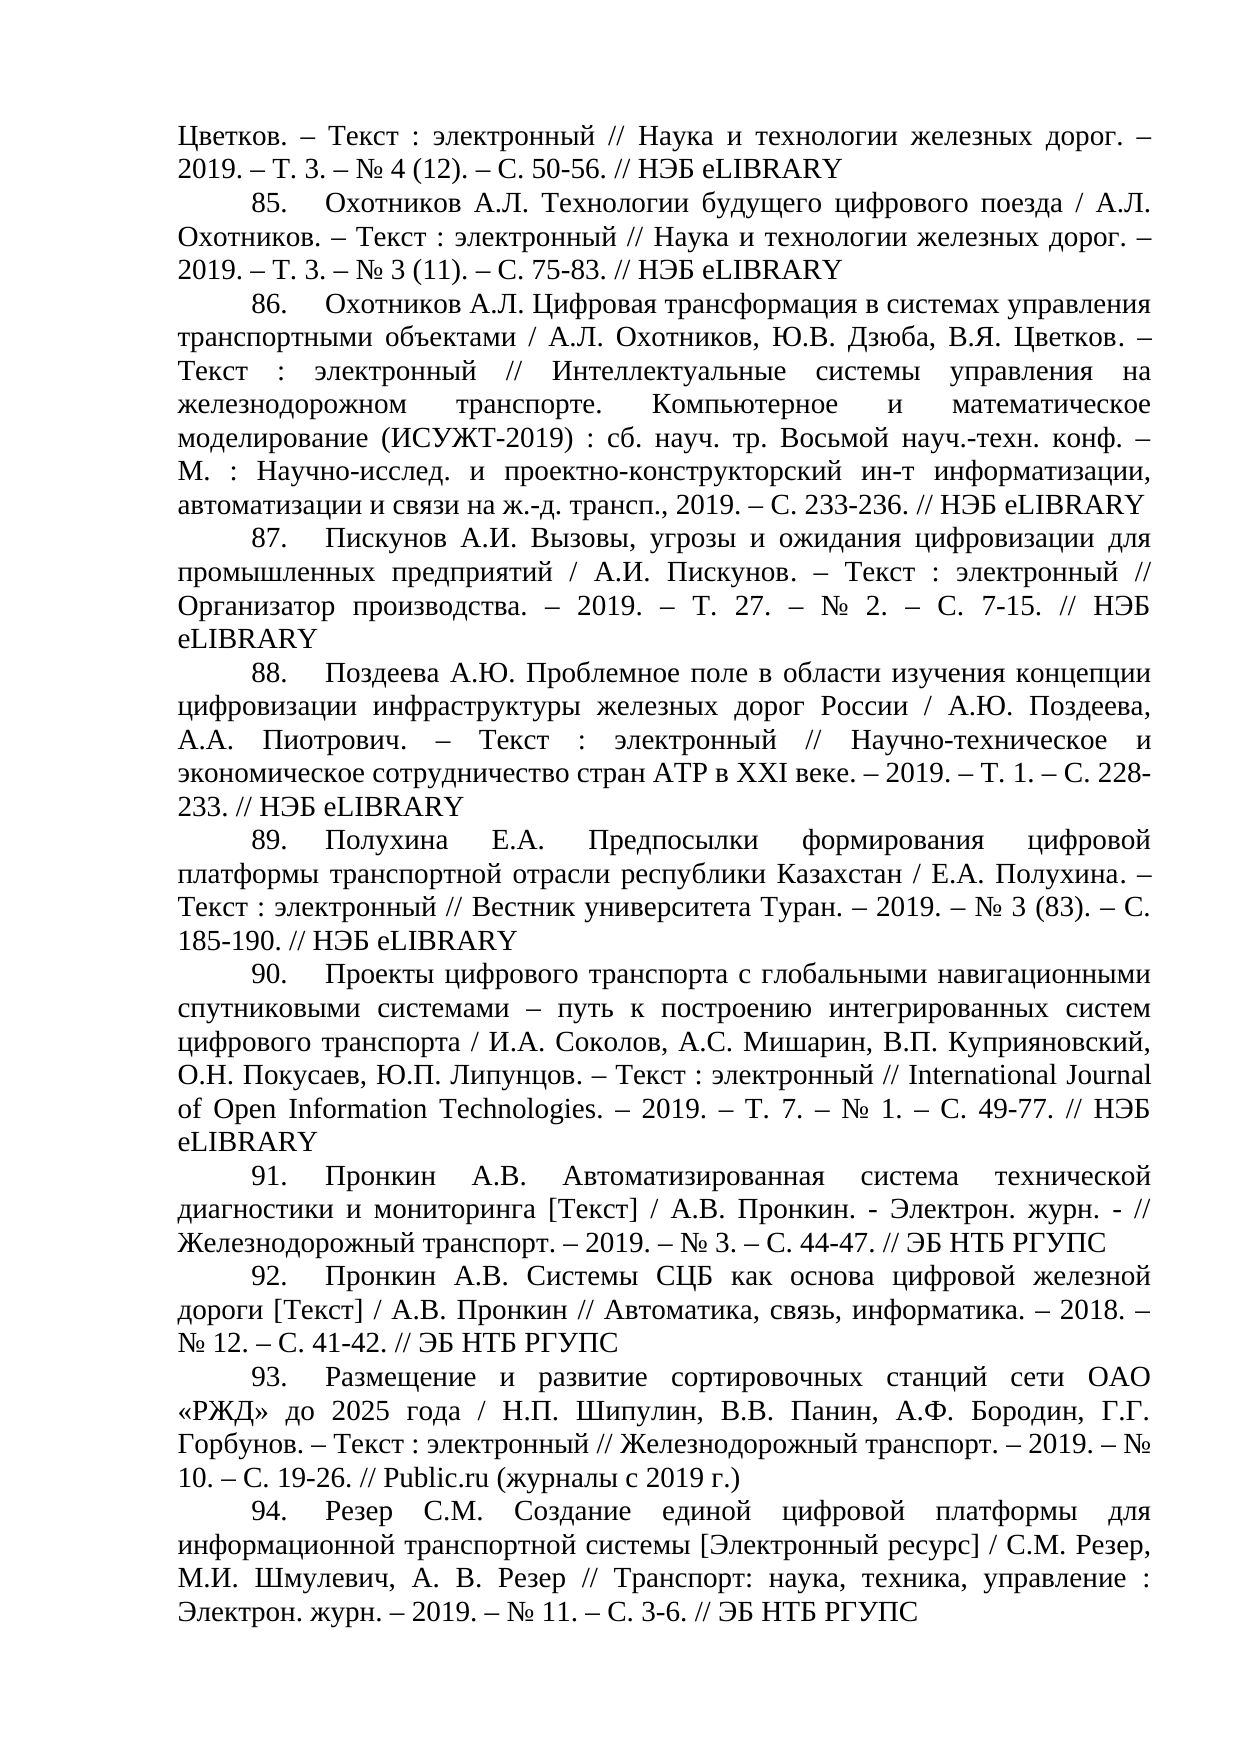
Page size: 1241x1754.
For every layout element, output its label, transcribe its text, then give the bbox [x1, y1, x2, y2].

list Поздеева А.Ю. Проблемное поле в области изучения концепции цифровизации инфраструктуры железных дорог России / А.Ю. Поздеева, А.А. Пиотрович. – Текст : электронный // Научно-техническое и экономическое сотрудничество стран АТР в XXI веке. – 2019. – Т. 1. – С. 228-233. // НЭБ eLIBRARY [177, 655, 1152, 822]
list Пискунов А.И. Вызовы, угрозы и ожидания цифровизации для промышленных предприятий / А.И. Пискунов. – Текст : электронный // Организатор производства. – 2019. – Т. 27. – № 2. – С. 7-15. // НЭБ eLIBRARY [177, 521, 1152, 655]
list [177, 118, 1152, 185]
list Проекты цифрового транспорта с глобальными навигационными спутниковыми системами – путь к построению интегрированных систем цифрового транспорта / И.А. Соколов, А.С. Мишарин, В.П. Куприяновский, О.Н. Покусаев, Ю.П. Липунцов. – Текст : электронный // International Journal of Open Information Technologies. – 2019. – Т. 7. – № 1. – С. 49-77. // НЭБ eLIBRARY [177, 957, 1152, 1158]
list Охотников А.Л. Цифровая трансформация в системах управления транспортными объектами / А.Л. Охотников, Ю.В. Дзюба, В.Я. Цветков. – Текст : электронный // Интеллектуальные системы управления на железнодорожном транспорте. Компьютерное и математическое моделирование (ИСУЖТ-2019) : сб. науч. тр. Восьмой науч.-техн. конф. – М. : Научно-исслед. и проектно-конструкторский ин-т информатизации, автоматизации и связи на ж.-д. трансп., 2019. – С. 233-236. // НЭБ eLIBRARY [177, 286, 1152, 521]
list Размещение и развитие сортировочных станций сети ОАО «РЖД» до 2025 года / Н.П. Шипулин, В.В. Панин, А.Ф. Бородин, Г.Г. Горбунов. – Текст : электронный // Железнодорожный транспорт. – 2019. – № 10. – С. 19-26. // Public.ru (журналы с 2019 г.) [177, 1359, 1152, 1493]
list Резер С.М. Создание единой цифровой платформы для информационной транспортной системы [Электронный ресурс] / С.М. Резер, М.И. Шмулевич, А. В. Резер // Транспорт: наука, техника, управление : Электрон. журн. – 2019. – № 11. – С. 3-6. // ЭБ НТБ РГУПС [177, 1493, 1152, 1627]
list Пронкин А.В. Автоматизированная система технической диагностики и мониторинга [Текст] / А.В. Пронкин. - Электрон. журн. - // Железнодорожный транспорт. – 2019. – № 3. – С. 44-47. // ЭБ НТБ РГУПС [177, 1158, 1152, 1258]
list Полухина Е.А. Предпосылки формирования цифровой платформы транспортной отрасли республики Казахстан / Е.А. Полухина. – Текст : электронный // Вестник университета Туран. – 2019. – № 3 (83). – С. 185-190. // НЭБ eLIBRARY [177, 822, 1152, 957]
list Охотников А.Л. Технологии будущего цифрового поезда / А.Л. Охотников. – Текст : электронный // Наука и технологии железных дорог. – 2019. – Т. 3. – № 3 (11). – С. 75-83. // НЭБ eLIBRARY [177, 185, 1152, 286]
list Пронкин А.В. Системы СЦБ как основа цифровой железной дороги [Текст] / А.В. Пронкин // Автоматика, связь, информатика. – 2018. – № 12. – С. 41-42. // ЭБ НТБ РГУПС [177, 1258, 1152, 1359]
